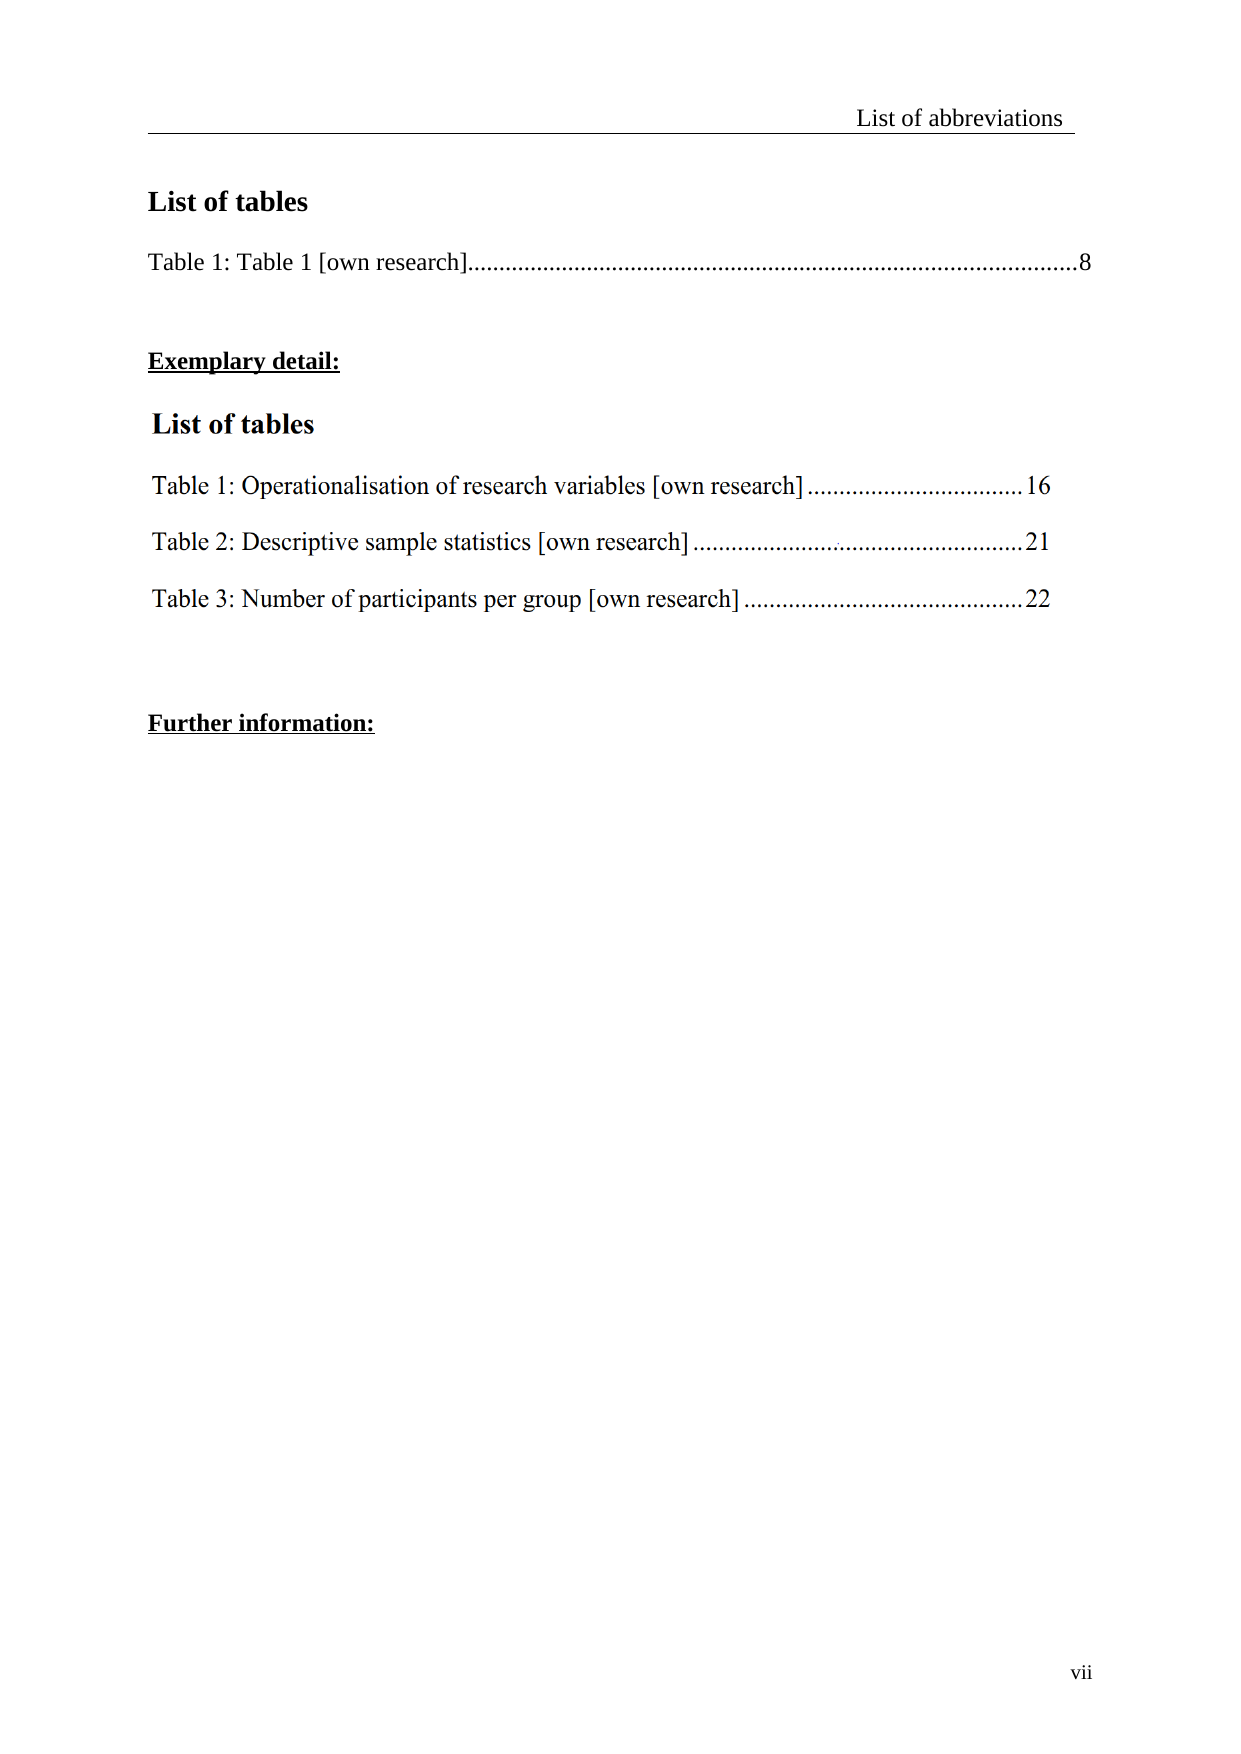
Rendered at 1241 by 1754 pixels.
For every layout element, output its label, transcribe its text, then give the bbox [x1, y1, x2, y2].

text Exemplary detail: [148, 346, 1092, 375]
text Table 1: Table 1 [own research] 8 [148, 247, 1092, 275]
subtitle List of tables [148, 184, 1092, 217]
text Further information: [148, 708, 1092, 737]
picture [147, 401, 1093, 626]
